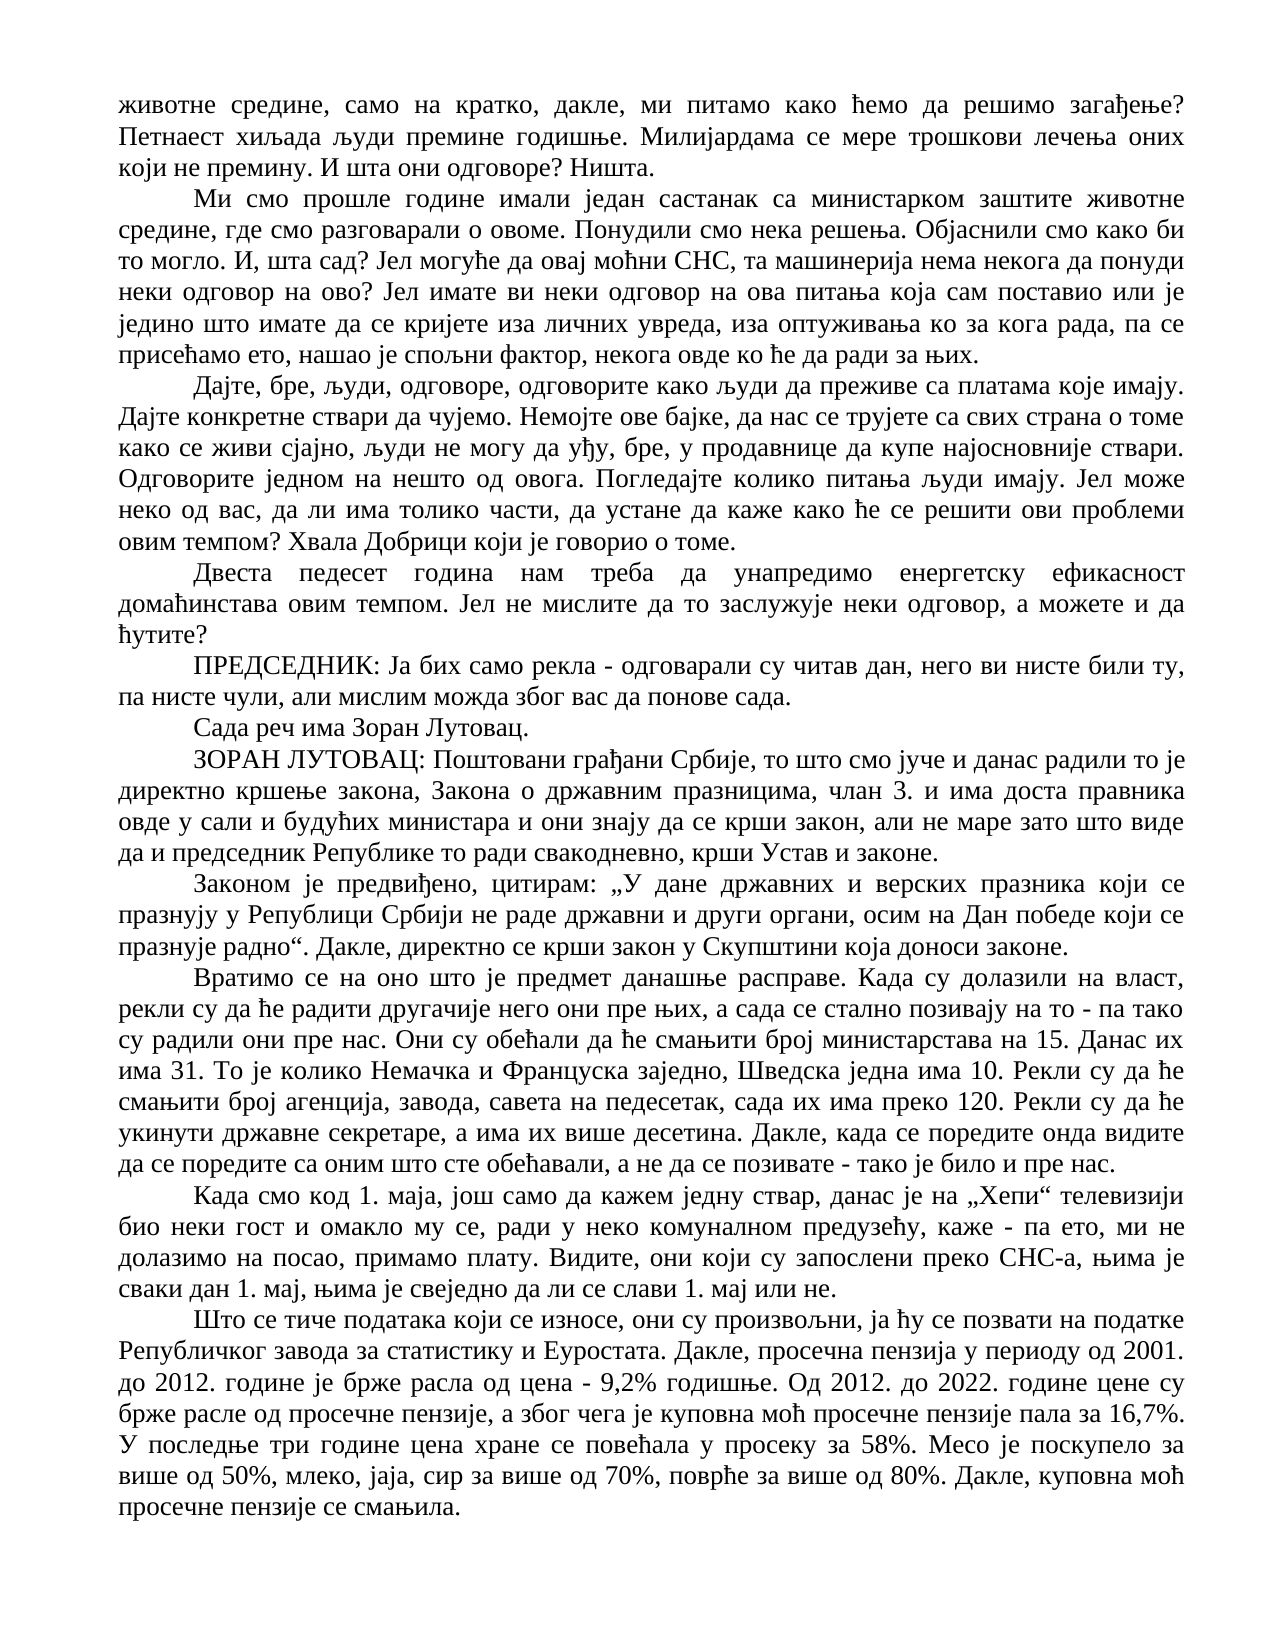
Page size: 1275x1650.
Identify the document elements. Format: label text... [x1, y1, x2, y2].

text ПРЕДСЕДНИК: Ја бих само рекла - одговарали су читав дан, него ви нисте били ту, па нисте чули, али мислим можда због вас да понове сада. [118, 649, 1186, 712]
text Сада реч има Зоран Лутовац. [118, 712, 1186, 743]
text Законом је предвиђено, цитирам: „У дане државних и верских празника који се празнују у Републици Србији не раде државни и други органи, осим на Дан победе који се празнује радно“. Дакле, директно се крши закон у Скупштини која доноси законе. [118, 867, 1186, 961]
text Што се тиче података који се износе, они су произвољни, ја ћу се позвати на податке Републичког завода за статистику и Еуростата. Дакле, просечна пензија у периоду од 2001. до 2012. године је брже расла од цена - 9,2% годишње. Од 2012. до 2022. године цене су брже расле од просечне пензије, а због чега је куповна моћ просечне пензије пала за 16,7%. У последње три године цена хране се повећала у просеку за 58%. Месо је поскупело за више од 50%, млеко, јаја, сир за више од 70%, поврће за више од 80%. Дакле, куповна моћ просечне пензије се смањила. [118, 1303, 1186, 1521]
text Дајте, бре, људи, одговоре, одговорите како људи да преживе са платама које имају. Дајте конкретне ствари да чујемо. Немојте ове бајке, да нас се трујете са свих страна о томе како се живи сјајно, људи не могу да уђу, бре, у продавнице да купе најосновније ствари. Одговорите једном на нешто од овога. Погледајте колико питања људи имају. Јел може неко од вас, да ли има толико части, да устане да каже како ће се решити ови проблеми овим темпом? Хвала Добрици који је говорио о томе. [118, 369, 1186, 556]
text Вратимо се на оно што је предмет данашње расправе. Када су долазили на власт, рекли су да ће радити другачије него они пре њих, а сада се стално позивају на то - па тако су радили они пре нас. Они су обећали да ће смањити број министарстава на 15. Данас их има 31. То је колико Немачка и Француска заједно, Шведска једна има 10. Рекли су да ће смањити број агенција, завода, савета на педесетак, сада их има преко 120. Рекли су да ће укинути државне секретаре, а има их више десетина. Дакле, када се поредите онда видите да се поредите са оним што сте обећавали, а не да се позивате - тако је било и пре нас. [118, 961, 1186, 1179]
text ЗОРАН ЛУТОВАЦ: Поштовани грађани Србије, то што смо јуче и данас радили то је директно кршење закона, Закона о државним празницима, члан 3. и има доста правника овде у сали и будућих министара и они знају да се крши закон, али не маре зато што виде да и председник Републике то ради свакодневно, крши Устав и законе. [118, 743, 1186, 867]
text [118, 89, 1186, 182]
text Када смо код 1. маја, још само да кажем једну ствар, данас је на „Хепи“ телевизији био неки гост и омакло му се, ради у неко комуналном предузећу, каже - па ето, ми не долазимо на посао, примамо плату. Видите, они који су запослени преко СНС-а, њима је сваки дан 1. мај, њима је свеједно да ли се слави 1. мај или не. [118, 1179, 1186, 1303]
text Двеста педесет година нам треба да унапредимо енергетску ефикасност домаћинстава овим темпом. Јел не мислите да то заслужује неки одговор, а можете и да ћутите? [118, 556, 1186, 649]
text Ми смо прошле године имали један састанак са министарком заштите животне средине, где смо разговарали о овоме. Понудили смо нека решења. Објаснили смо како би то могло. И, шта сад? Јел могуће да овај моћни СНС, та машинерија нема некога да понуди неки одговор на ово? Јел имате ви неки одговор на ова питања која сам поставио или је једино што имате да се кријете иза личних увреда, иза оптуживања ко за кога рада, па се присећамо ето, нашао је спољни фактор, некога овде ко ће да ради за њих. [118, 182, 1186, 369]
